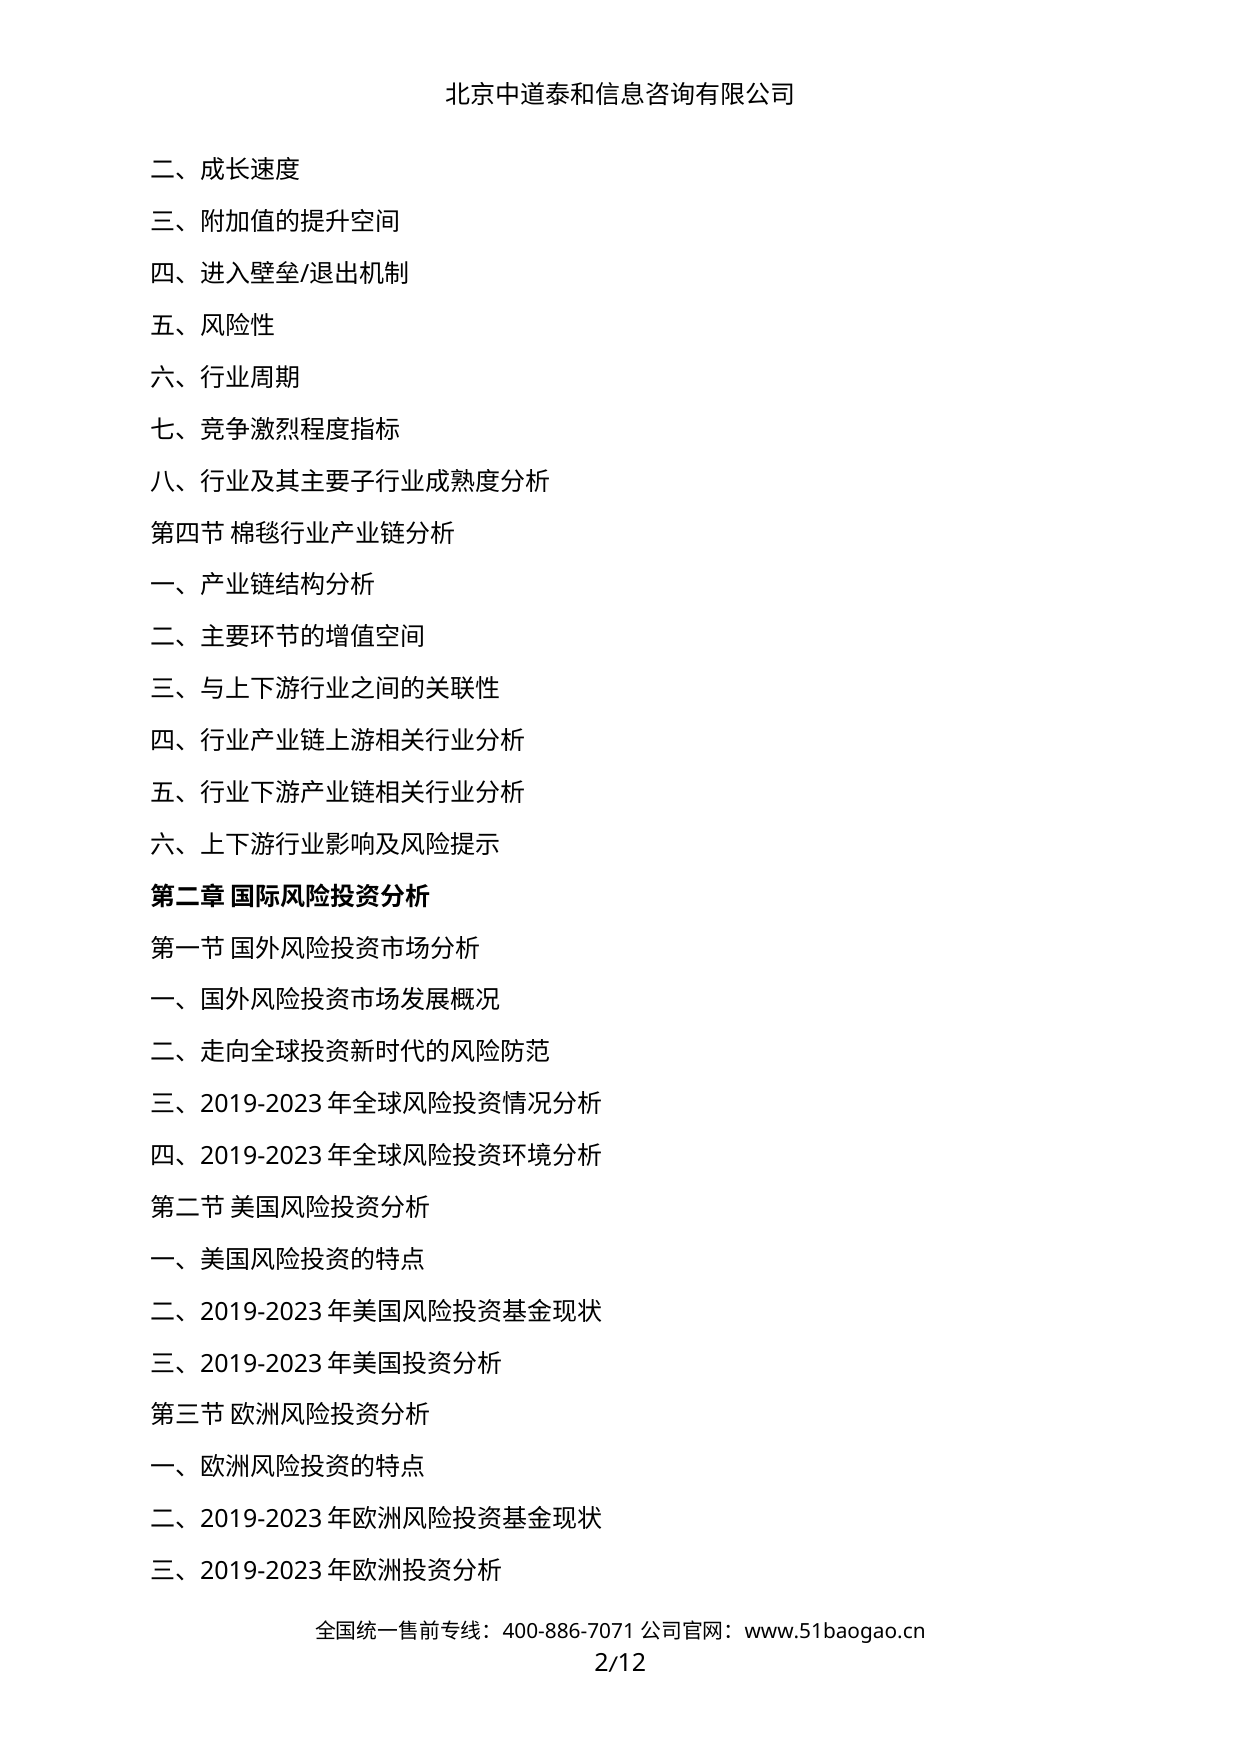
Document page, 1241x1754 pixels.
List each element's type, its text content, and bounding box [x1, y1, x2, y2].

text 二、2019-2023年欧洲风险投资基金现状 [150, 1499, 1090, 1535]
text 第四节 棉毯行业产业链分析 [150, 513, 1090, 549]
text 三、2019-2023年美国投资分析 [150, 1343, 1090, 1379]
text 五、行业下游产业链相关行业分析 [150, 772, 1090, 809]
text 二、走向全球投资新时代的风险防范 [150, 1032, 1090, 1068]
text 五、风险性 [150, 306, 1090, 342]
text 一、欧洲风险投资的特点 [150, 1447, 1090, 1483]
text 三、与上下游行业之间的关联性 [150, 669, 1090, 705]
text 六、行业周期 [150, 357, 1090, 394]
text 四、2019-2023年全球风险投资环境分析 [150, 1136, 1090, 1172]
text 一、国外风险投资市场发展概况 [150, 980, 1090, 1016]
text 八、行业及其主要子行业成熟度分析 [150, 461, 1090, 497]
text 第二节 美国风险投资分析 [150, 1187, 1090, 1224]
text 四、进入壁垒/退出机制 [150, 254, 1090, 290]
text 二、主要环节的增值空间 [150, 617, 1090, 653]
text 一、美国风险投资的特点 [150, 1239, 1090, 1276]
text 三、附加值的提升空间 [150, 202, 1090, 238]
text 三、2019-2023年全球风险投资情况分析 [150, 1084, 1090, 1120]
text 第二章 国际风险投资分析 [150, 876, 1090, 912]
text 七、竞争激烈程度指标 [150, 409, 1090, 446]
text 第一节 国外风险投资市场分析 [150, 928, 1090, 964]
text 六、上下游行业影响及风险提示 [150, 824, 1090, 861]
text 一、产业链结构分析 [150, 565, 1090, 601]
text 二、成长速度 [150, 150, 1090, 186]
text 第三节 欧洲风险投资分析 [150, 1395, 1090, 1431]
text 三、2019-2023年欧洲投资分析 [150, 1551, 1090, 1587]
text 二、2019-2023年美国风险投资基金现状 [150, 1291, 1090, 1327]
text 四、行业产业链上游相关行业分析 [150, 721, 1090, 757]
